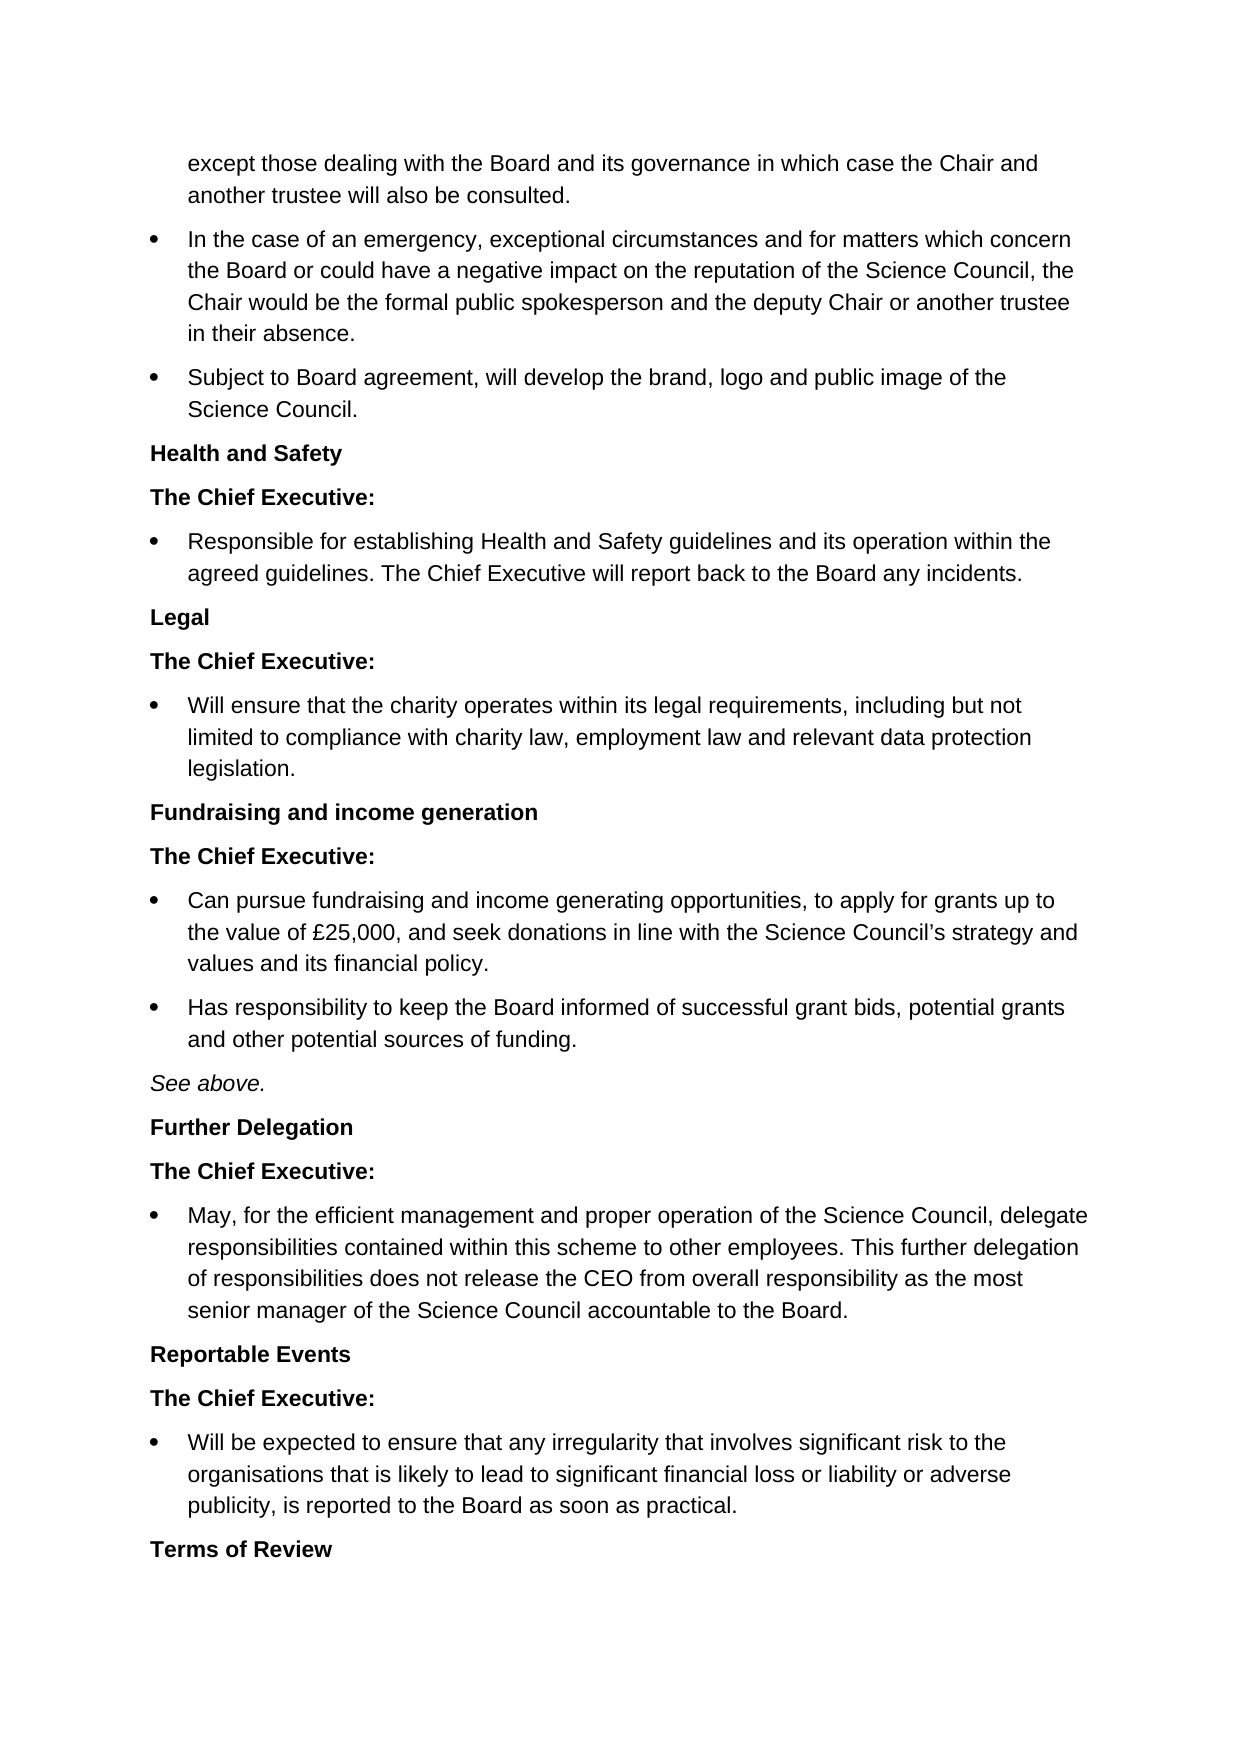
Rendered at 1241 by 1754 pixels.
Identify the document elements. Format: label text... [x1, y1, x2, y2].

text Legal [150, 604, 1090, 630]
text See above. [150, 1070, 1090, 1096]
text The Chief Executive: [150, 484, 1090, 510]
text The Chief Executive: [150, 1158, 1090, 1184]
list Will be expected to ensure that any irregularity that involves significant risk to the organisations that is likely to lead to significant financial loss or liability or adverse publicity, is reported to the Board as soon as practical. [150, 1429, 1090, 1518]
text The Chief Executive: [150, 648, 1090, 674]
text The Chief Executive: [150, 1385, 1090, 1411]
list Will ensure that the charity operates within its legal requirements, including but not limited to compliance with charity law, employment law and relevant data protection legislation. [150, 692, 1090, 781]
list In the case of an emergency, exceptional circumstances and for matters which concern the Board or could have a negative impact on the reputation of the Science Council, the Chair would be the formal public spokesperson and the deputy Chair or another trustee in their absence. [150, 226, 1090, 347]
text Further Delegation [150, 1114, 1090, 1140]
list Responsible for establishing Health and Safety guidelines and its operation within the agreed guidelines. The Chief Executive will report back to the Board any incidents. [150, 528, 1090, 586]
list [150, 150, 1090, 208]
list May, for the efficient management and proper operation of the Science Council, delegate responsibilities contained within this scheme to other employees. This further delegation of responsibilities does not release the CEO from overall responsibility as the most senior manager of the Science Council accountable to the Board. [150, 1202, 1090, 1323]
text The Chief Executive: [150, 843, 1090, 869]
list Can pursue fundraising and income generating opportunities, to apply for grants up to the value of £25,000, and seek donations in line with the Science Council’s strategy and values and its financial policy. [150, 887, 1090, 977]
text Health and Safety [150, 440, 1090, 466]
list Subject to Board agreement, will develop the brand, logo and public image of the Science Council. [150, 364, 1090, 422]
text Terms of Review [150, 1536, 1090, 1563]
list Has responsibility to keep the Board informed of successful grant bids, potential grants and other potential sources of funding. [150, 994, 1090, 1052]
text Reportable Events [150, 1341, 1090, 1367]
text Fundraising and income generation [150, 799, 1090, 825]
